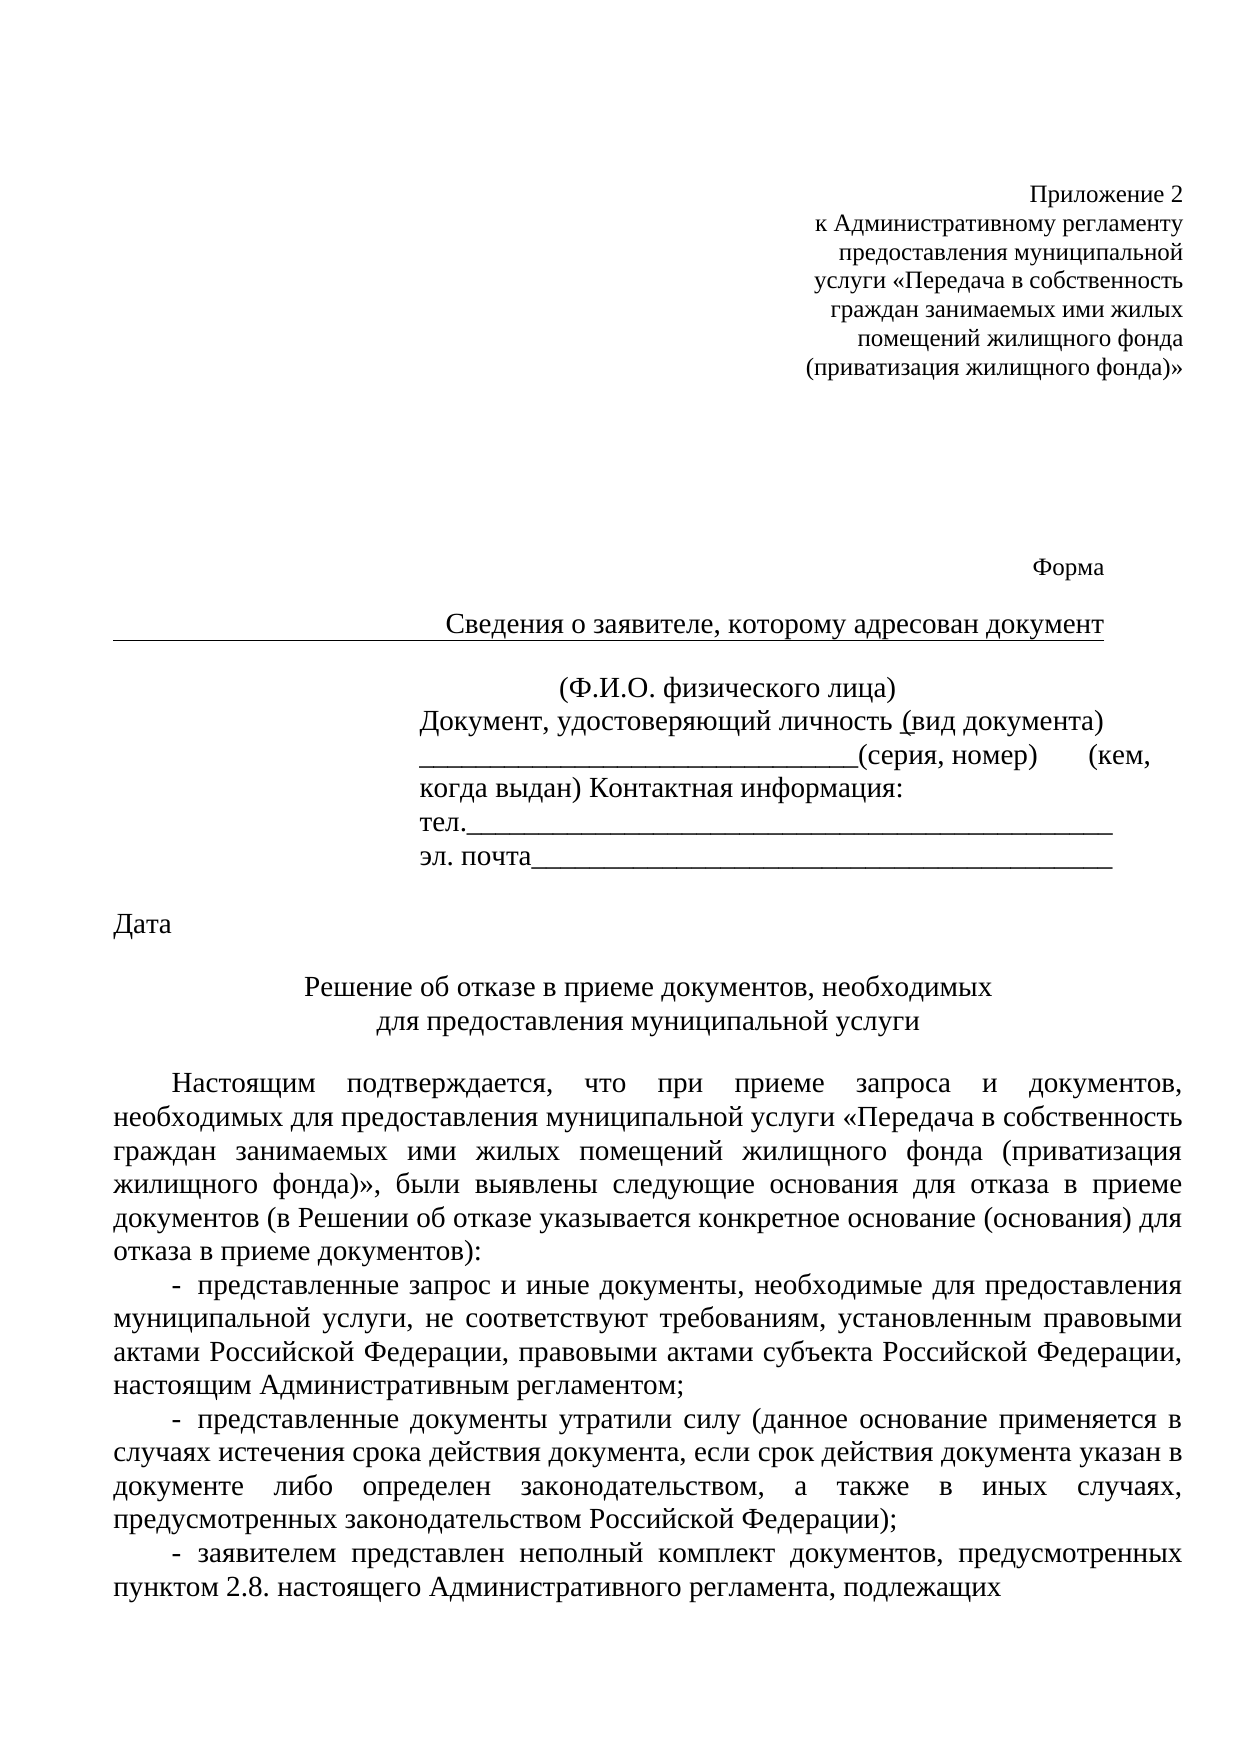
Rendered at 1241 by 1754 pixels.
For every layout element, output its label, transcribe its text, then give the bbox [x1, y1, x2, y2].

text Сведения о заявителе, которому адресован документ [113, 606, 1104, 640]
text Дата [113, 907, 1183, 940]
text Документ, удостоверяющий личность (вид документа) (серия, номер) (кем, когда выдан) Контактная информация: [419, 703, 1183, 804]
text эл. почта [419, 838, 1183, 871]
list представленные запрос и иные документы, необходимые для предоставления муниципальной услуги, не соответствуют требованиям, установленным правовыми актами Российской Федерации, правовыми актами субъекта Российской Федерации, настоящим Административным регламентом; [113, 1267, 1183, 1401]
text тел. [419, 804, 1183, 838]
list представленные документы утратили силу (данное основание применяется в случаях истечения срока действия документа, если срок действия документа указан в документе либо определен законодательством, а также в иных случаях, предусмотренных законодательством Российской Федерации); [113, 1401, 1183, 1535]
text Форма [113, 552, 1104, 581]
text Решение об отказе в приеме документов, необходимых для предоставления муниципальной услуги [113, 969, 1183, 1036]
text (Ф.И.О. физического лица) [559, 670, 1183, 703]
text Настоящим подтверждается, что при приеме запроса и документов, необходимых для предоставления муниципальной услуги «Передача в собственность граждан занимаемых ими жилых помещений жилищного фонда (приватизация жилищного фонда)», были выявлены следующие основания для отказа в приеме документов (в Решении об отказе указывается конкретное основание (основания) для отказа в приеме документов): [113, 1066, 1183, 1267]
list заявителем представлен неполный комплект документов, предусмотренных пунктом 2.8. настоящего Административного регламента, подлежащих [113, 1535, 1183, 1602]
text Приложение 2 к Административному регламенту предоставления муниципальной услуги «Передача в собственность граждан занимаемых ими жилых помещений жилищного фонда (приватизация жилищного фонда)» [113, 179, 1183, 380]
